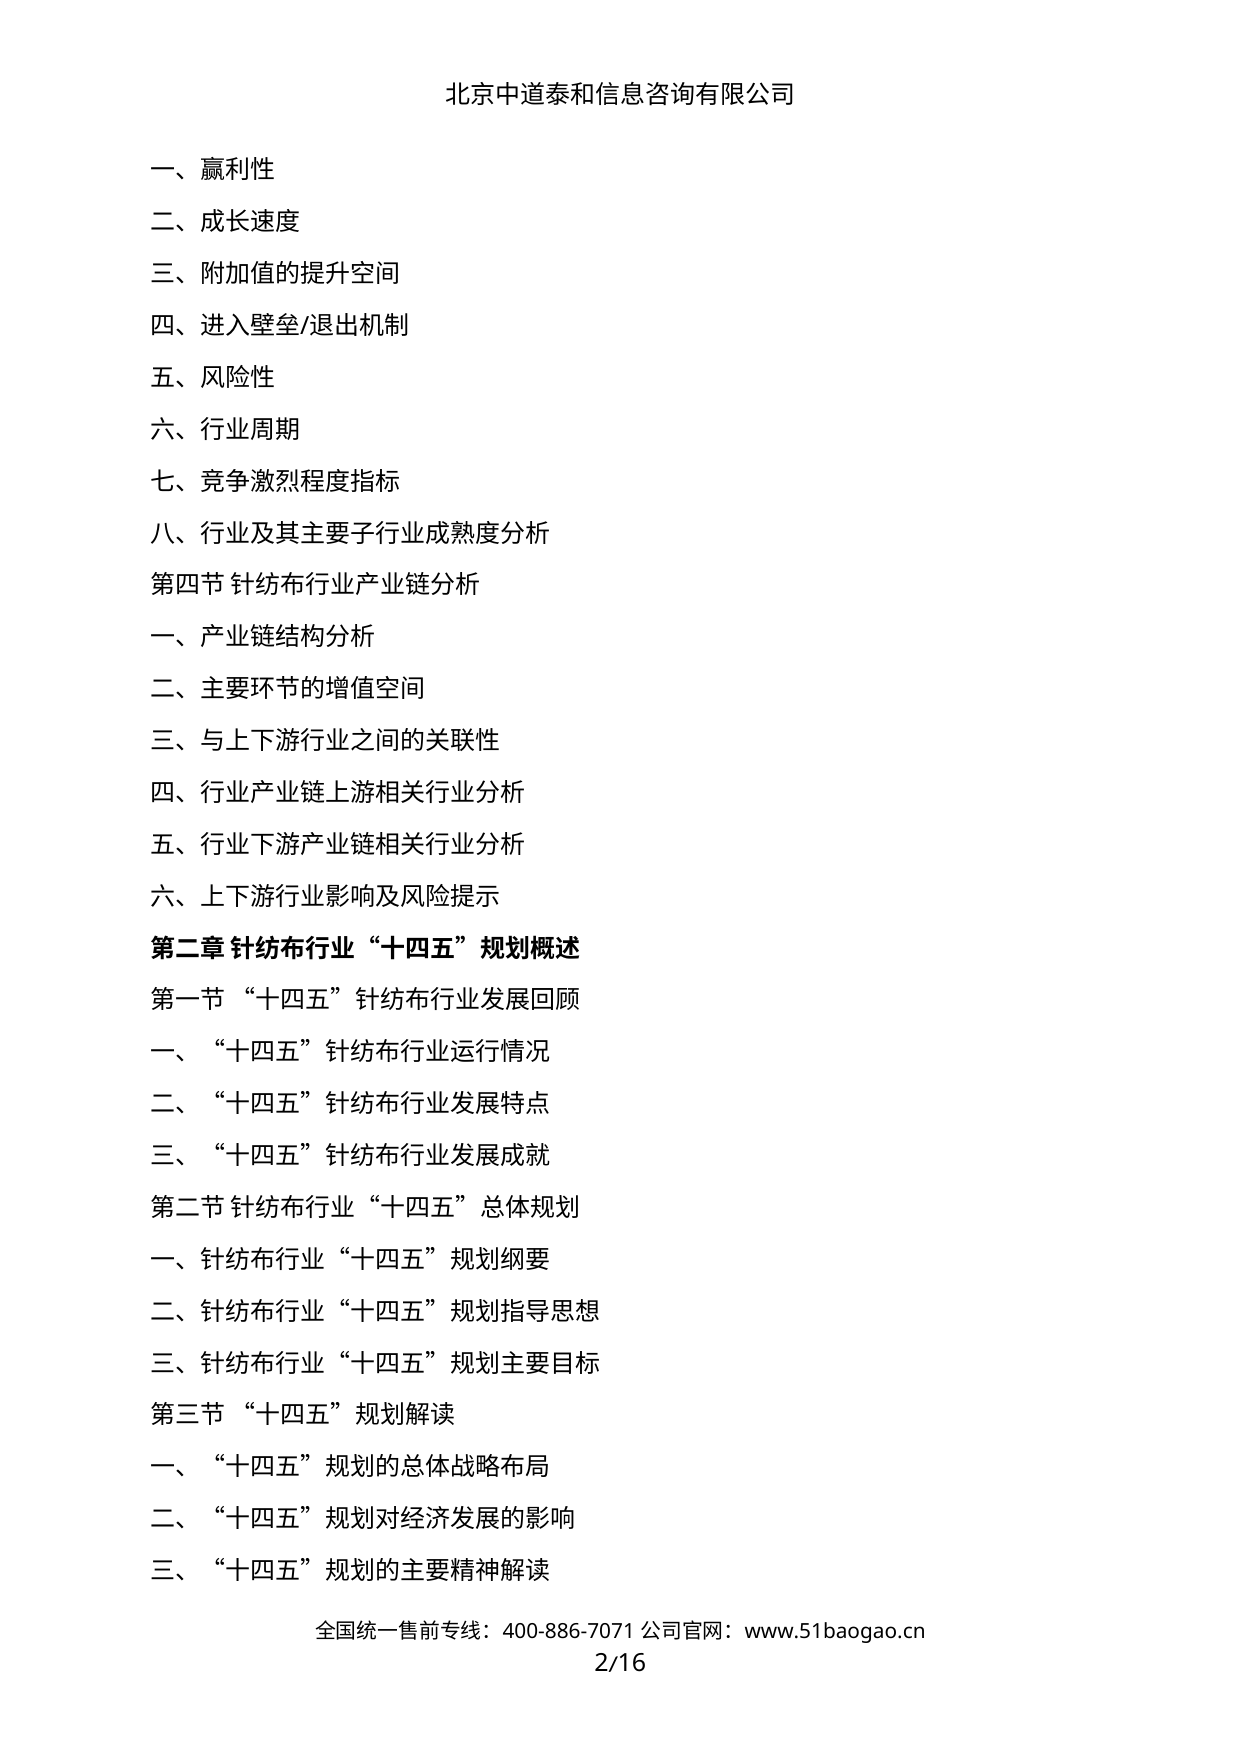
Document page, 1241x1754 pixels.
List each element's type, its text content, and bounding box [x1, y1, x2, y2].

text 二、“十四五”针纺布行业发展特点 [150, 1084, 1090, 1120]
text 三、“十四五”针纺布行业发展成就 [150, 1136, 1090, 1172]
text 二、“十四五”规划对经济发展的影响 [150, 1499, 1090, 1535]
text 二、成长速度 [150, 202, 1090, 238]
text 一、“十四五”规划的总体战略布局 [150, 1447, 1090, 1483]
text 第一节 “十四五”针纺布行业发展回顾 [150, 980, 1090, 1016]
text 四、进入壁垒/退出机制 [150, 306, 1090, 342]
text 八、行业及其主要子行业成熟度分析 [150, 513, 1090, 549]
text 五、风险性 [150, 357, 1090, 394]
text 七、竞争激烈程度指标 [150, 461, 1090, 497]
text 二、主要环节的增值空间 [150, 669, 1090, 705]
text 六、行业周期 [150, 409, 1090, 446]
text 第二节 针纺布行业“十四五”总体规划 [150, 1187, 1090, 1224]
text 第三节 “十四五”规划解读 [150, 1395, 1090, 1431]
text 一、赢利性 [150, 150, 1090, 186]
text 第二章 针纺布行业“十四五”规划概述 [150, 928, 1090, 964]
text 四、行业产业链上游相关行业分析 [150, 772, 1090, 809]
text 三、针纺布行业“十四五”规划主要目标 [150, 1343, 1090, 1379]
text 一、“十四五”针纺布行业运行情况 [150, 1032, 1090, 1068]
text 三、与上下游行业之间的关联性 [150, 721, 1090, 757]
text 二、针纺布行业“十四五”规划指导思想 [150, 1291, 1090, 1327]
text 三、附加值的提升空间 [150, 254, 1090, 290]
text 一、产业链结构分析 [150, 617, 1090, 653]
text 五、行业下游产业链相关行业分析 [150, 824, 1090, 861]
text 三、“十四五”规划的主要精神解读 [150, 1551, 1090, 1587]
text 一、针纺布行业“十四五”规划纲要 [150, 1239, 1090, 1276]
text 第四节 针纺布行业产业链分析 [150, 565, 1090, 601]
text 六、上下游行业影响及风险提示 [150, 876, 1090, 912]
